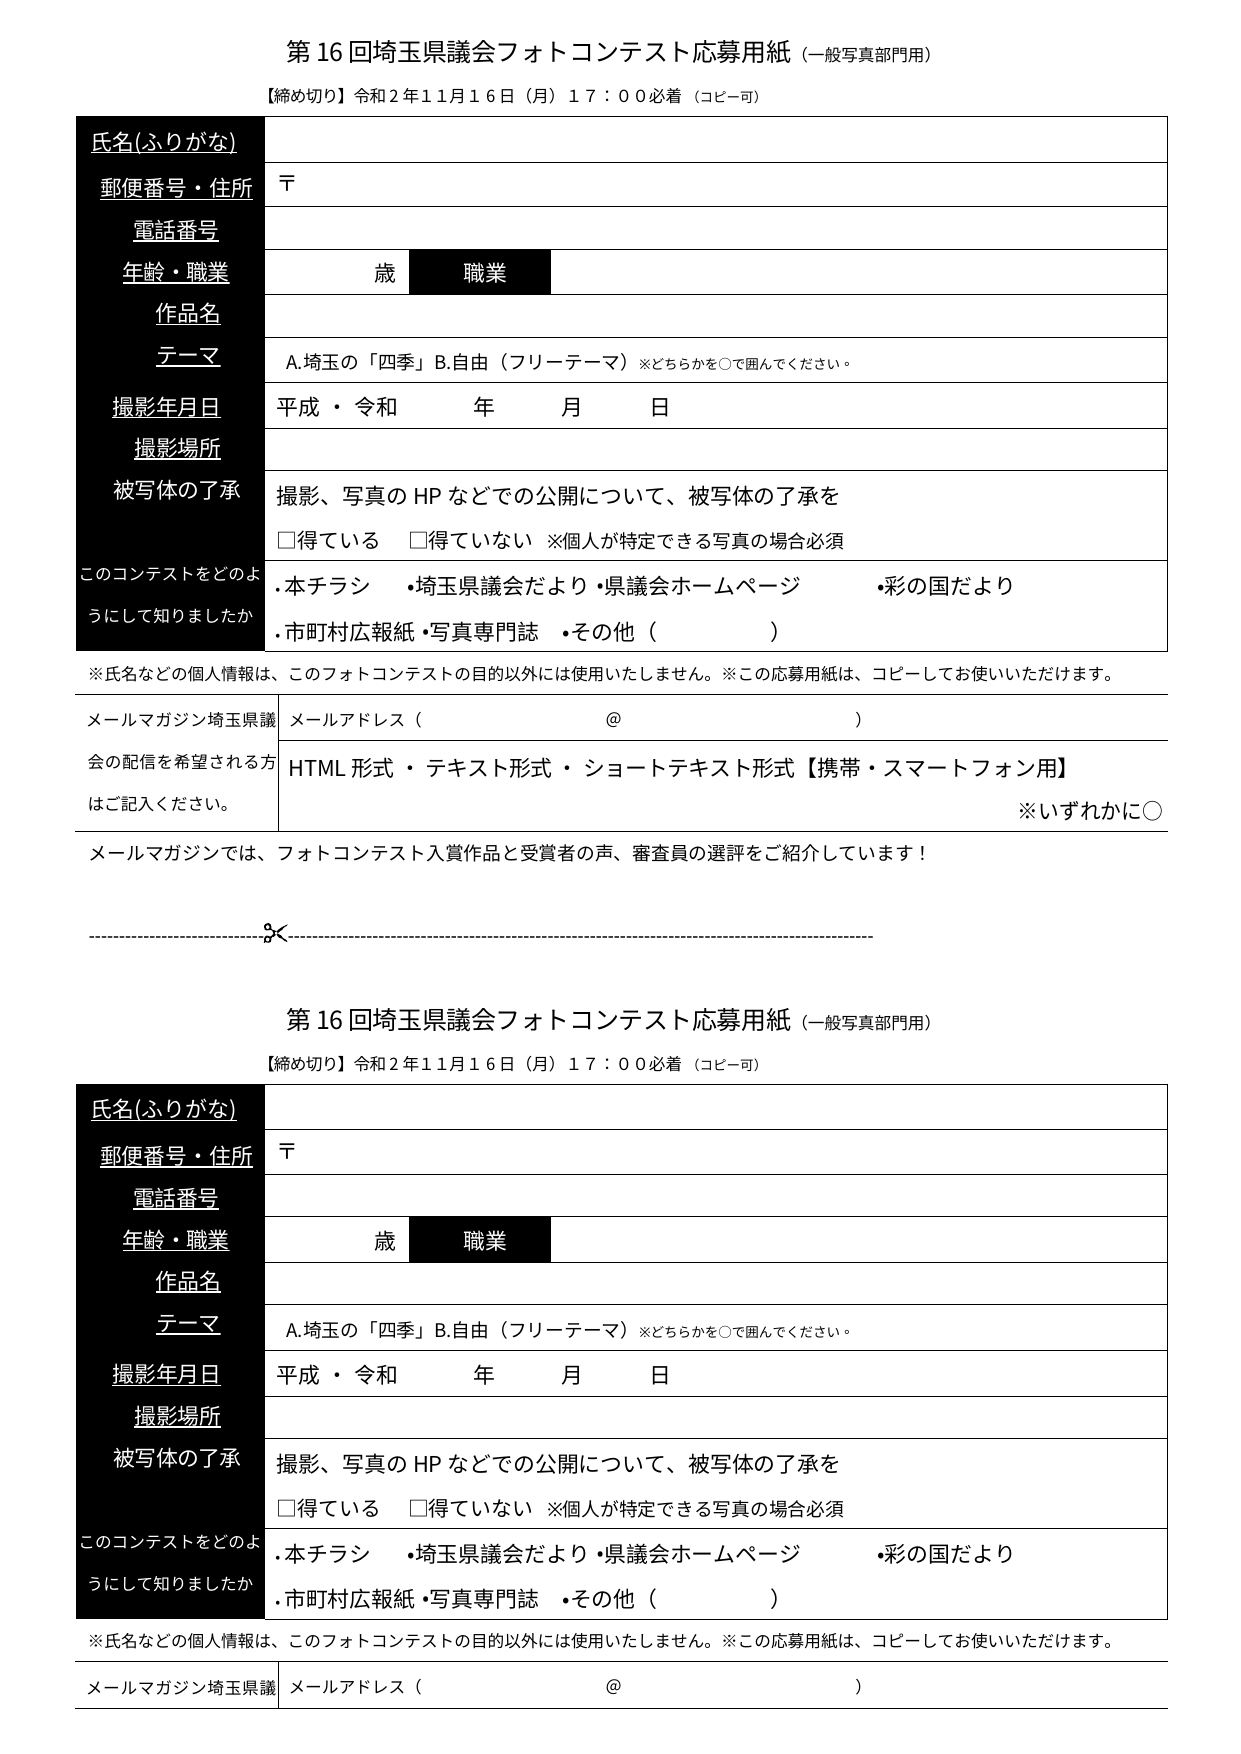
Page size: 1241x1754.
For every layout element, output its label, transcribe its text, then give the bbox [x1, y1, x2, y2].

text ※氏名などの個人情報は、このフォトコンテストの目的以外には使用いたしません。※この応募用紙は、コピーしてお使いいただけます。 [87, 1619, 1196, 1661]
text 【締め切り】令和 2 年１１月１6 日（月）１７：００必着 （コピー可） [258, 74, 1196, 116]
table_cell 〒 [265, 1130, 1167, 1174]
table_cell [551, 1217, 1167, 1262]
table_header メールマガジン埼玉県議会の配信を希望される方はご記入ください。 [75, 695, 278, 831]
table_cell [265, 1175, 1167, 1216]
table_cell [551, 250, 1167, 294]
table_cell 本チラシ •埼玉県議会だより •県議会ホームページ •彩の国だより 市町村広報紙 •写真専門誌 •その他（ ） [265, 1529, 1167, 1619]
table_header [75, 1662, 278, 1708]
table_cell 郵便番号・住所 電話番号 年齢・職業 作品名 テーマ 撮影年月日 撮影場所 被写体の了承 このコンテストをどのようにして知りましたか [76, 1129, 265, 1619]
text 【締め切り】令和 2 年１１月１6 日（月）１７：００必着 （コピー可） [258, 1042, 1196, 1083]
table_cell [265, 1263, 1167, 1304]
table_cell [265, 295, 1167, 336]
table_cell [265, 1397, 1167, 1438]
table_cell 撮影、写真の HP などでの公開について、被写体の了承を □得ている □得ていない ※個人が特定できる写真の場合必須 [265, 1439, 1167, 1528]
table_cell 職業 [409, 1217, 551, 1262]
table_cell 〒 [265, 163, 1167, 206]
table_cell 歳 [265, 250, 409, 294]
table_header [265, 1085, 1167, 1129]
table_header メールアドレス（ ＠ ） [279, 1662, 1168, 1708]
table_cell 撮影、写真の HP などでの公開について、被写体の了承を □得ている □得ていない ※個人が特定できる写真の場合必須 [265, 471, 1167, 560]
table_header 氏名(ふりがな) [76, 116, 265, 161]
table_cell 平成 ・ 令和 年 月 日 [265, 1351, 1167, 1396]
table_header 氏名(ふりがな) [76, 1084, 265, 1129]
text 第16回埼玉県議会フォトコンテスト応募用紙（一般写真部門用） [31, 998, 1196, 1040]
table_cell A.埼玉の「四季」B.自由（フリーテーマ）※どちらかを○で囲んでください。 [265, 1305, 1167, 1350]
table_cell [265, 429, 1167, 470]
table_header [265, 117, 1167, 161]
table_header メールアドレス（ ＠ ） [279, 695, 1168, 740]
text 第16回埼玉県議会フォトコンテスト応募用紙（一般写真部門用） [31, 30, 1196, 72]
table_cell A.埼玉の「四季」B.自由（フリーテーマ）※どちらかを○で囲んでください。 [265, 338, 1167, 382]
text メールマガジンでは、フォトコンテスト入賞作品と受賞者の声、審査員の選評をご紹介しています！ ------------------------------------------------------------------------------------------------------------------------------ [89, 831, 1196, 998]
picture [263, 923, 288, 943]
text ※氏名などの個人情報は、このフォトコンテストの目的以外には使用いたしません。※この応募用紙は、コピーしてお使いいただけます。 [87, 652, 1196, 693]
table_cell HTML 形式 ・ テキスト形式 ・ ショートテキスト形式【携帯・スマートフォン用】 ※いずれかに○ [279, 741, 1168, 831]
table_cell [265, 207, 1167, 248]
table_cell 郵便番号・住所 電話番号 年齢・職業 作品名 テーマ 撮影年月日 撮影場所 被写体の了承 このコンテストをどのようにして知りましたか [76, 161, 265, 651]
table_cell 職業 [409, 250, 551, 294]
table_cell 本チラシ •埼玉県議会だより •県議会ホームページ •彩の国だより 市町村広報紙 •写真専門誌 •その他（ ） [265, 561, 1167, 651]
table_cell 歳 [265, 1217, 409, 1262]
table_cell 平成 ・ 令和 年 月 日 [265, 383, 1167, 428]
